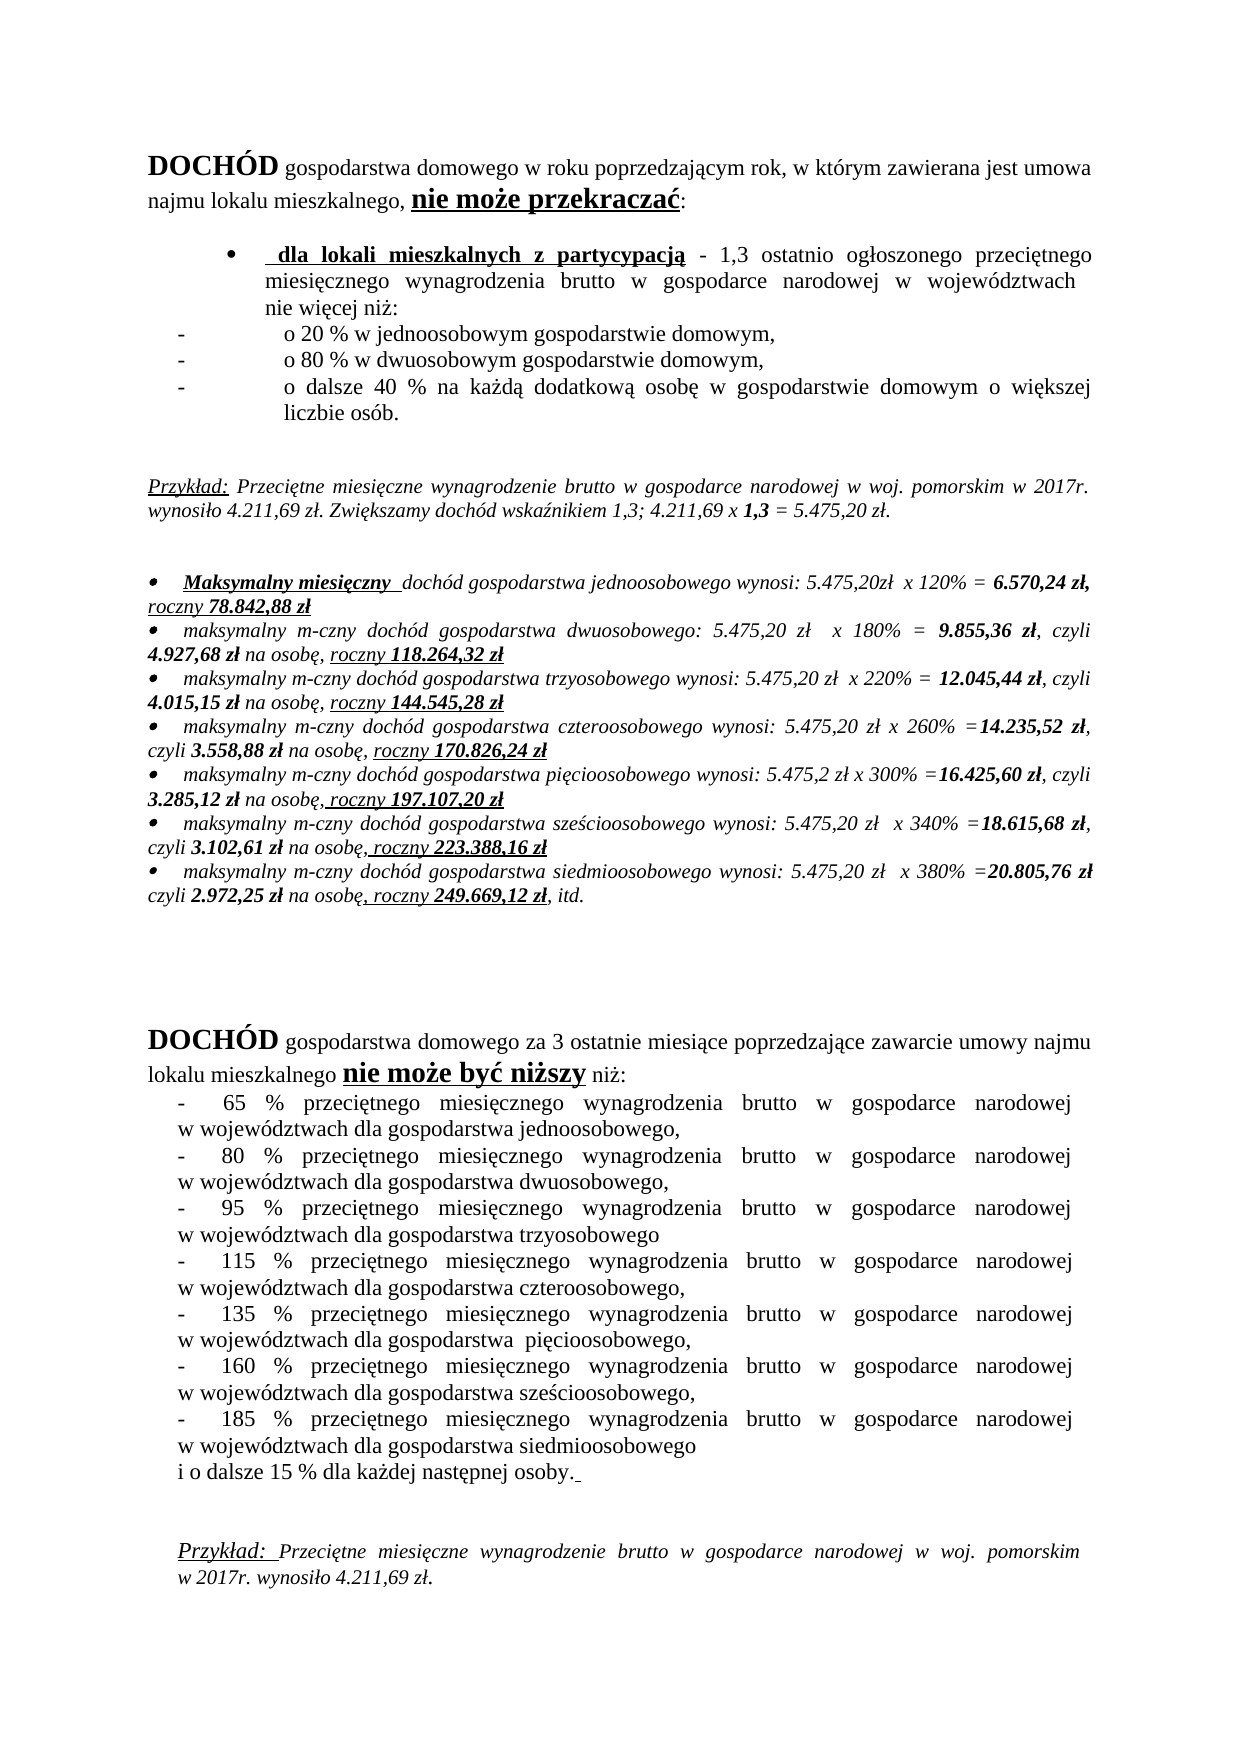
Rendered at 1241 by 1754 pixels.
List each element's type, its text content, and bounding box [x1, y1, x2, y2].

text DOCHÓD gospodarstwa domowego w roku poprzedzającym rok, w którym zawierana jest umowa najmu lokalu mieszkalnego, nie może przekraczać: [148, 148, 1093, 215]
text i o dalsze 15 % dla każdej następnej osoby. [177, 1458, 1093, 1484]
list maksymalny m-czny dochód gospodarstwa dwuosobowego: 5.475,20 zł x 180% = 9.855,36 zł, czyli 4.927,68 zł na osobę, roczny 118.264,32 zł [148, 618, 1093, 666]
text Przykład: Przeciętne miesięczne wynagrodzenie brutto w gospodarce narodowej w woj. pomorskim w 2017r. wynosiło 4.211,69 zł. [177, 1537, 1093, 1590]
list dla lokali mieszkalnych z partycypacją - 1,3 ostatnio ogłoszonego przeciętnego miesięcznego wynagrodzenia brutto w gospodarce narodowej w województwach nie więcej niż: [227, 241, 1093, 320]
text - 65 % przeciętnego miesięcznego wynagrodzenia brutto w gospodarce narodowej w województwach dla gospodarstwa jednoosobowego, [177, 1089, 1093, 1142]
list maksymalny m-czny dochód gospodarstwa pięcioosobowego wynosi: 5.475,2 zł x 300% =16.425,60 zł, czyli 3.285,12 zł na osobę, roczny 197.107,20 zł [148, 762, 1093, 811]
list o 80 % w dwuosobowym gospodarstwie domowym, [177, 346, 1093, 373]
text - 185 % przeciętnego miesięcznego wynagrodzenia brutto w gospodarce narodowej w województwach dla gospodarstwa siedmioosobowego [177, 1405, 1093, 1458]
text - 115 % przeciętnego miesięcznego wynagrodzenia brutto w gospodarce narodowej w województwach dla gospodarstwa czteroosobowego, [177, 1247, 1093, 1300]
text Przykład: Przeciętne miesięczne wynagrodzenie brutto w gospodarce narodowej w woj. pomorskim w 2017r. wynosiło 4.211,69 zł. Zwiększamy dochód wskaźnikiem 1,3; 4.211,69 x 1,3 = 5.475,20 zł. [148, 474, 1093, 522]
list maksymalny m-czny dochód gospodarstwa sześcioosobowego wynosi: 5.475,20 zł x 340% =18.615,68 zł, czyli 3.102,61 zł na osobę, roczny 223.388,16 zł [148, 811, 1093, 859]
text - 80 % przeciętnego miesięcznego wynagrodzenia brutto w gospodarce narodowej w województwach dla gospodarstwa dwuosobowego, [177, 1142, 1093, 1194]
list maksymalny m-czny dochód gospodarstwa trzyosobowego wynosi: 5.475,20 zł x 220% = 12.045,44 zł, czyli 4.015,15 zł na osobę, roczny 144.545,28 zł [148, 666, 1093, 714]
text - 135 % przeciętnego miesięcznego wynagrodzenia brutto w gospodarce narodowej w województwach dla gospodarstwa pięcioosobowego, [177, 1300, 1093, 1353]
text DOCHÓD gospodarstwa domowego za 3 ostatnie miesiące poprzedzające zawarcie umowy najmu lokalu mieszkalnego nie może być niższy niż: [148, 1022, 1093, 1089]
text - 160 % przeciętnego miesięcznego wynagrodzenia brutto w gospodarce narodowej w województwach dla gospodarstwa sześcioosobowego, [177, 1353, 1093, 1405]
list maksymalny m-czny dochód gospodarstwa czteroosobowego wynosi: 5.475,20 zł x 260% =14.235,52 zł, czyli 3.558,88 zł na osobę, roczny 170.826,24 zł [148, 714, 1093, 762]
list o 20 % w jednoosobowym gospodarstwie domowym, [177, 320, 1093, 346]
list Maksymalny miesięczny dochód gospodarstwa jednoosobowego wynosi: 5.475,20zł x 120% = 6.570,24 zł, roczny 78.842,88 zł [148, 570, 1093, 618]
list o dalsze 40 % na każdą dodatkową osobę w gospodarstwie domowym o większej liczbie osób. [177, 373, 1093, 426]
text - 95 % przeciętnego miesięcznego wynagrodzenia brutto w gospodarce narodowej w województwach dla gospodarstwa trzyosobowego [177, 1194, 1093, 1247]
list maksymalny m-czny dochód gospodarstwa siedmioosobowego wynosi: 5.475,20 zł x 380% =20.805,76 zł czyli 2.972,25 zł na osobę, roczny 249.669,12 zł, itd. [148, 859, 1093, 907]
